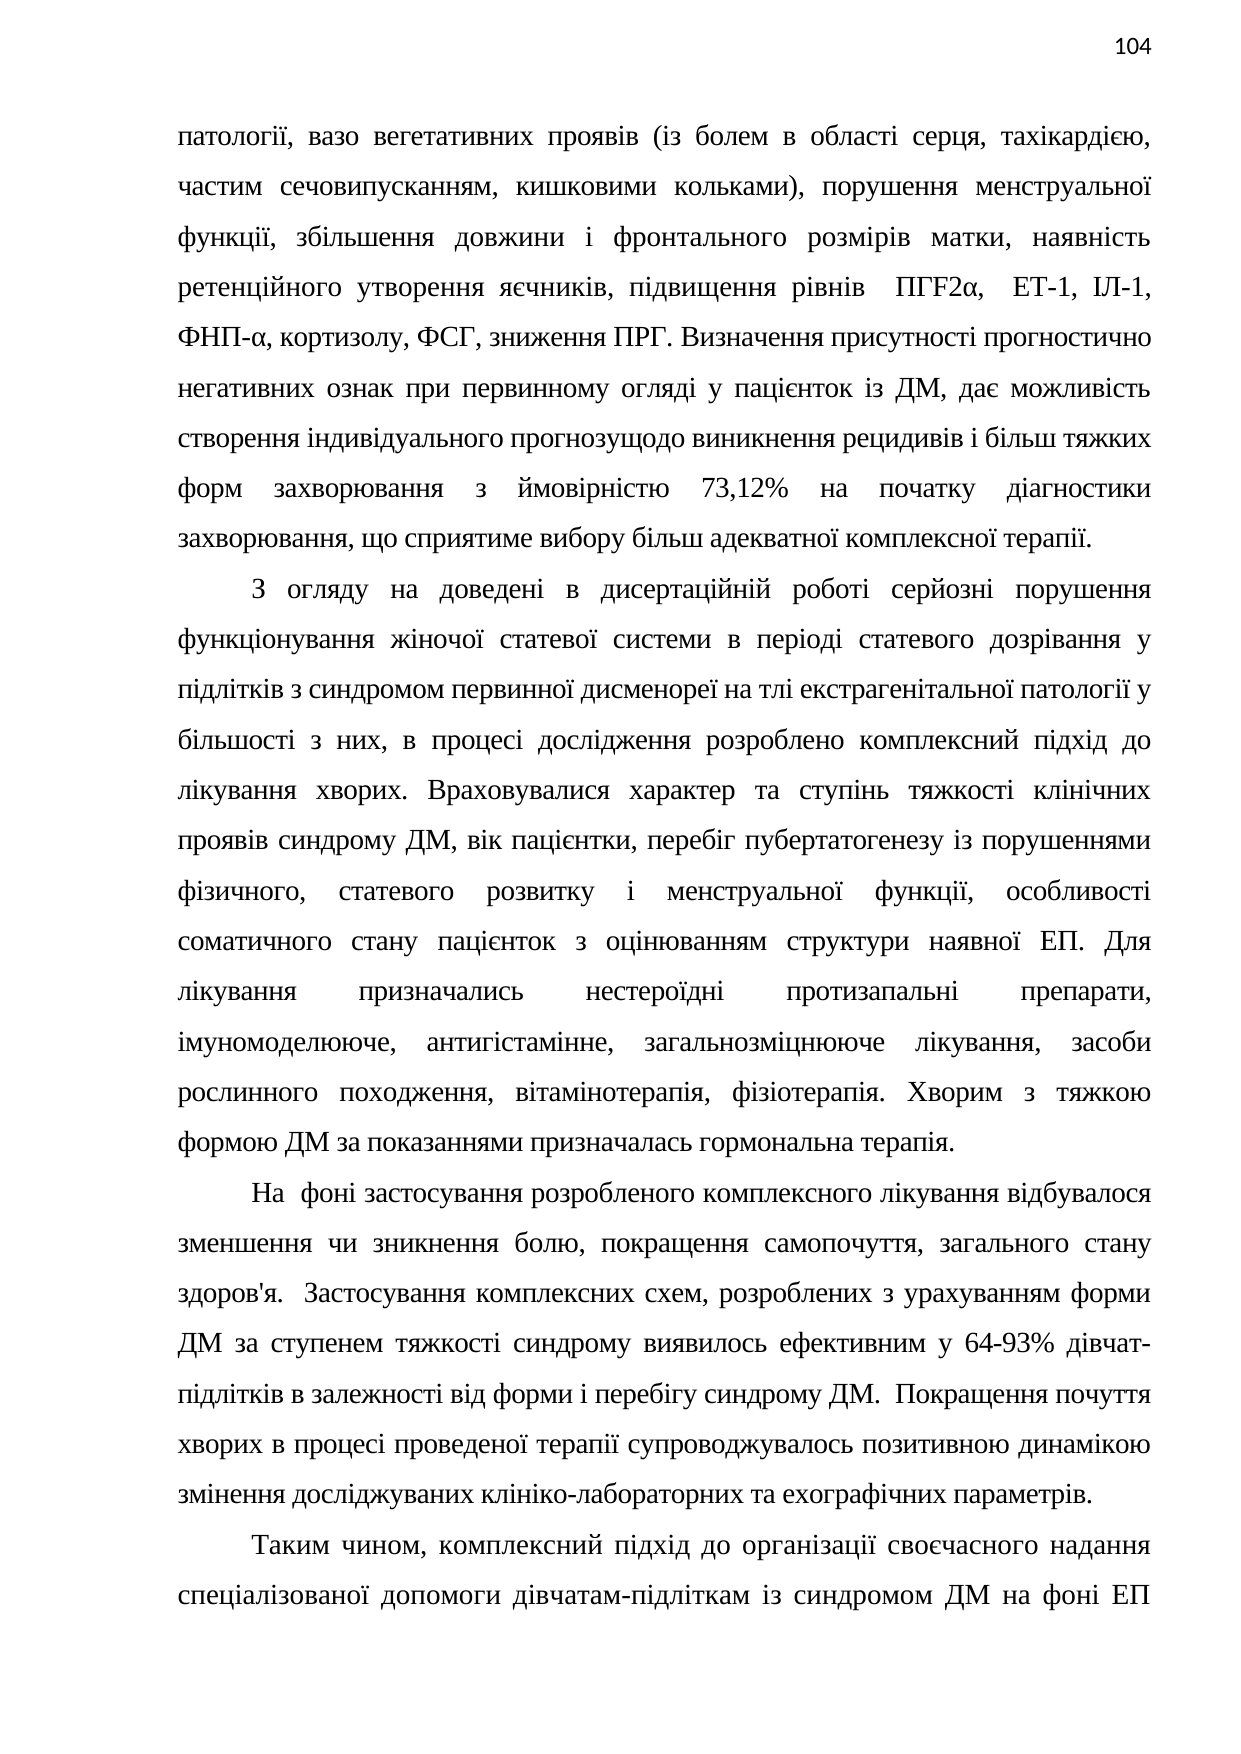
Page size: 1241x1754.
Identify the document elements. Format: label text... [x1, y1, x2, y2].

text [177, 118, 1152, 554]
text На фоні застосування розробленого комплексного лікування відбувалося зменшення чи зникнення болю, покращення самопочуття, загального стану здоров'я. Застосування комплексних схем, розроблених з урахуванням форми ДМ за ступенем тяжкості синдрому виявилось ефективним у 64-93% дівчат-підлітків в залежності від форми і перебігу синдрому ДМ. Покращення почуття хворих в процесі проведеної терапії супроводжувалось позитивною динамікою змінення досліджуваних клініко-лабораторних та ехографічних параметрів. [177, 1175, 1152, 1510]
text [177, 1527, 1152, 1611]
text З огляду на доведені в дисертаційній роботі серйозні порушення функціонування жіночої статевої системи в періоді статевого дозрівання у підлітків з синдромом первинної дисменореї на тлі екстрагенітальної патології у більшості з них, в процесі дослідження розроблено комплексний підхід до лікування хворих. Враховувалися характер та ступінь тяжкості клінічних проявів синдрому ДМ, вік пацієнтки, перебіг пубертатогенезу із порушеннями фізичного, статевого розвитку і менструальної функції, особливості соматичного стану пацієнток з оцінюванням структури наявної ЕП. Для лікування призначались нестероїдні протизапальні препарати, імуномоделююче, антигістамінне, загальнозміцнююче лікування, засоби рослинного походження, вітамінотерапія, фізіотерапія. Хворим з тяжкою формою ДМ за показаннями призначалась гормональна терапія. [177, 571, 1152, 1158]
